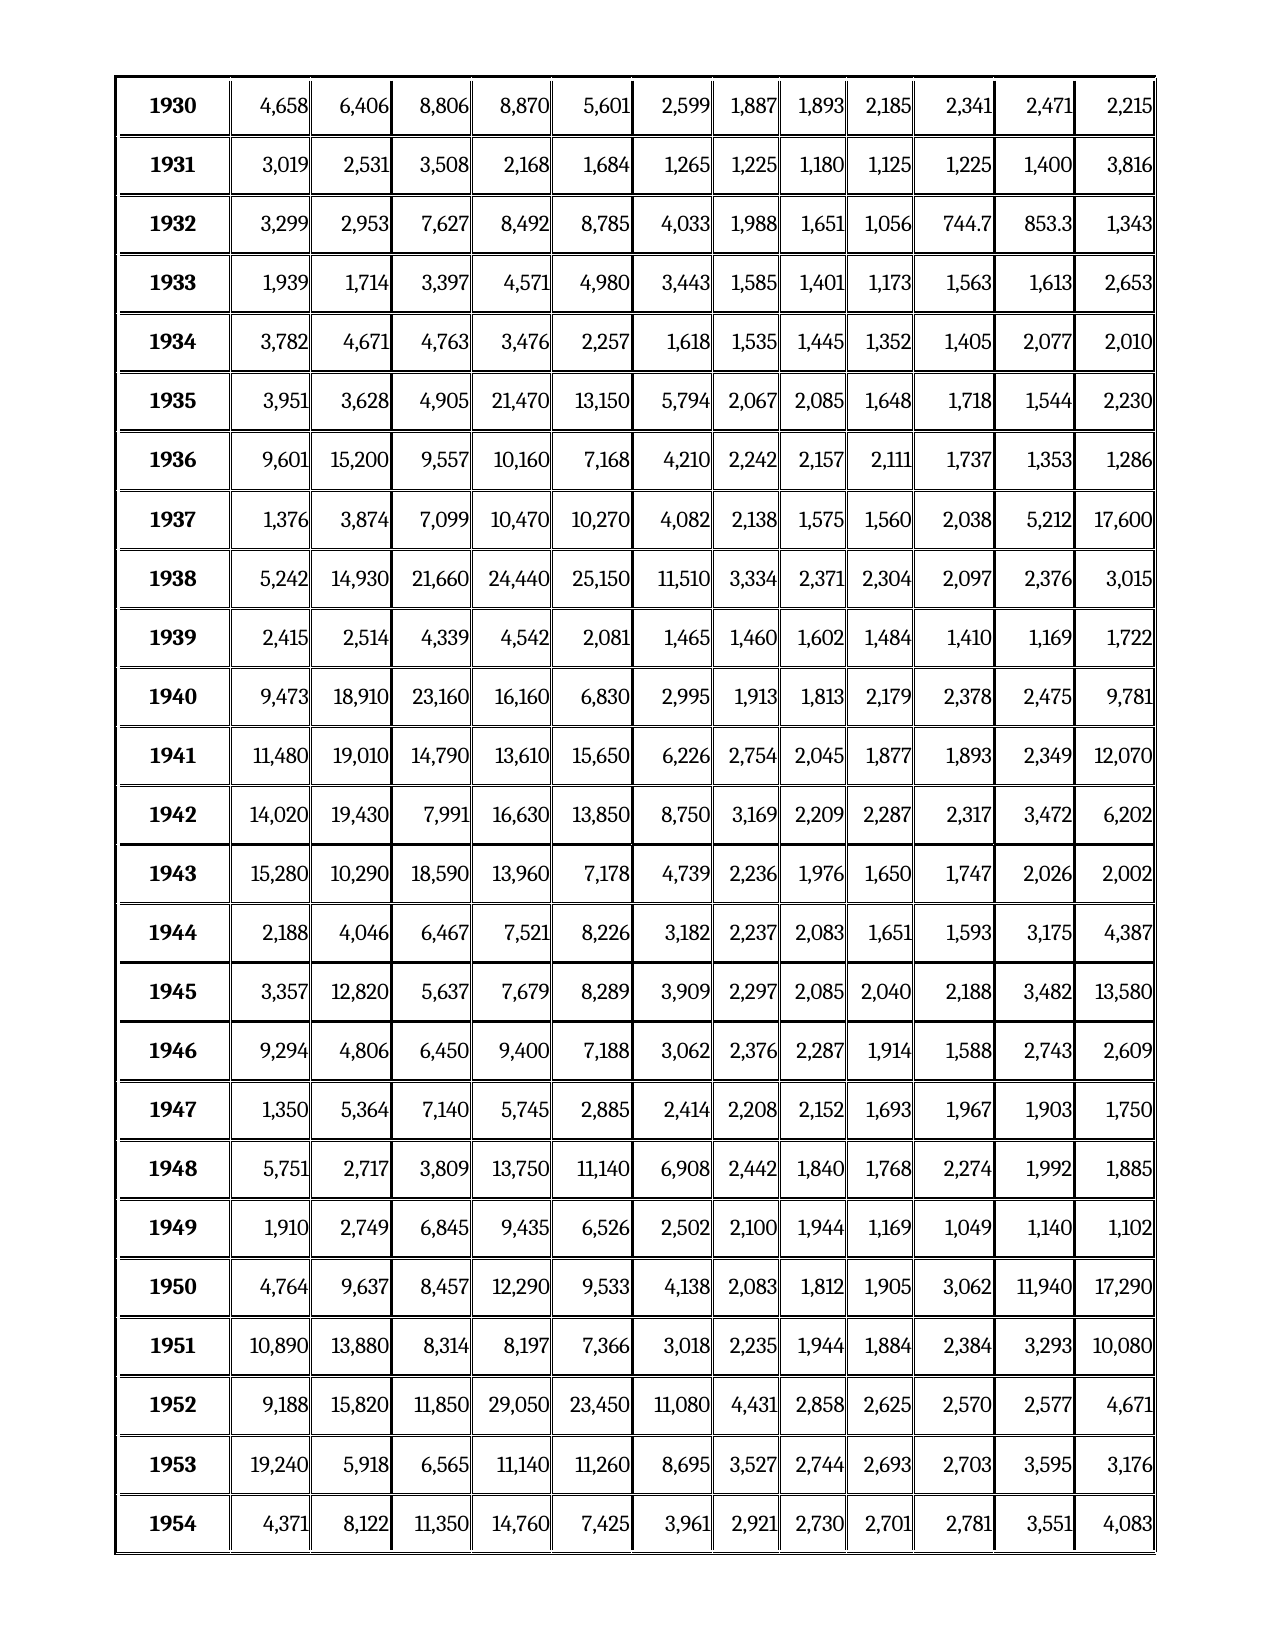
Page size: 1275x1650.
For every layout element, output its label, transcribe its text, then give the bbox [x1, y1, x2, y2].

table_cell 17,290 [1076, 1260, 1153, 1315]
table_cell 4,339 [393, 610, 470, 666]
table_cell 1,887 [713, 78, 779, 134]
table_cell 13,880 [312, 1319, 390, 1374]
table_cell 11,940 [996, 1260, 1073, 1315]
table_cell 3,527 [714, 1437, 778, 1492]
table_cell 2,378 [915, 669, 993, 725]
table_cell 1,939 [232, 256, 309, 311]
table_cell 4,571 [473, 256, 550, 311]
table_cell 2,100 [714, 1201, 778, 1256]
table_cell 1,651 [781, 197, 845, 252]
table_cell 1,560 [848, 492, 912, 547]
table_cell 1944 [116, 902, 231, 961]
table_cell 1,352 [848, 315, 912, 370]
table_cell 13,610 [473, 728, 550, 784]
table_cell 3,508 [393, 138, 470, 193]
table_cell 1940 [116, 666, 231, 725]
table_cell 2,045 [781, 728, 845, 784]
table_cell 7,099 [393, 492, 470, 547]
table_cell 1951 [117, 1315, 229, 1374]
table_cell 3,062 [634, 1023, 711, 1079]
table_cell 1,169 [996, 610, 1073, 666]
table_cell 10,080 [1076, 1319, 1153, 1374]
table_cell 1,460 [714, 610, 778, 666]
table_cell 21,470 [473, 374, 550, 429]
table_cell 1,376 [232, 492, 309, 547]
table_cell 1,903 [996, 1083, 1073, 1138]
table_cell 13,580 [1076, 964, 1153, 1020]
table_cell 8,457 [393, 1260, 470, 1315]
table_cell 21,660 [393, 551, 470, 607]
table_cell 17,600 [1076, 492, 1153, 547]
table_cell 9,435 [473, 1201, 550, 1256]
table_cell 1,650 [848, 846, 912, 902]
table_cell 2,257 [553, 315, 631, 370]
table_cell 12,820 [312, 964, 390, 1020]
table_cell 25,150 [553, 551, 631, 607]
table_cell 7,188 [553, 1023, 631, 1079]
table_cell 1934 [117, 311, 229, 370]
table_cell 14,930 [312, 551, 390, 607]
table_cell 2,317 [915, 787, 993, 843]
table_cell 1,613 [996, 256, 1073, 311]
table_cell 1,585 [714, 256, 778, 311]
table_cell 1,648 [848, 374, 912, 429]
table_cell 1954 [117, 1493, 231, 1552]
table_cell 8,289 [553, 964, 631, 1020]
table_cell 5,637 [393, 964, 470, 1020]
table_cell 1,535 [714, 315, 778, 370]
table_cell 6,830 [553, 669, 631, 725]
table_cell 5,745 [473, 1083, 550, 1138]
table_cell 3,816 [1076, 138, 1153, 193]
table_cell 4,542 [473, 610, 550, 666]
table_cell 2,083 [714, 1260, 778, 1315]
table_cell 1,225 [714, 138, 778, 193]
table_cell 2,885 [553, 1083, 631, 1138]
table_cell 1941 [116, 725, 231, 784]
table_cell 7,366 [553, 1319, 631, 1374]
table_cell 3,334 [714, 551, 778, 607]
table_cell 1,618 [634, 315, 711, 370]
table_cell 2,304 [848, 551, 912, 607]
table_cell 1,750 [1076, 1083, 1153, 1138]
table_cell 9,188 [232, 1378, 309, 1433]
table_cell 2,743 [996, 1023, 1073, 1079]
table_cell 1,877 [848, 728, 912, 784]
table_cell 2,040 [848, 964, 912, 1020]
table_cell 13,850 [553, 787, 631, 843]
table_cell 1,410 [915, 610, 993, 666]
table_cell 1,722 [1076, 610, 1153, 666]
table_cell 3,476 [473, 315, 550, 370]
table_cell 4,905 [393, 374, 470, 429]
table_cell 2,208 [714, 1083, 778, 1138]
table_cell 5,918 [312, 1437, 390, 1492]
table_cell 2,209 [781, 787, 845, 843]
table_cell 3,472 [996, 787, 1073, 843]
table_cell 2,414 [634, 1083, 711, 1138]
table_cell 11,510 [634, 551, 711, 607]
table_cell 1,445 [781, 315, 845, 370]
table_cell 11,480 [232, 728, 309, 784]
table_cell 2,502 [634, 1201, 711, 1256]
table_cell 3,809 [393, 1142, 470, 1197]
table_cell 8,695 [634, 1437, 711, 1492]
table_cell 11,350 [391, 1496, 471, 1552]
table_cell 5,794 [634, 374, 711, 429]
table_cell 2,185 [847, 78, 914, 134]
table_cell 2,038 [915, 492, 993, 547]
table_cell 2,781 [914, 1496, 994, 1552]
table_cell 1,651 [848, 905, 912, 961]
table_cell 14,020 [232, 787, 309, 843]
table_cell 29,050 [473, 1378, 550, 1433]
table_cell 2,235 [714, 1319, 778, 1374]
table_cell 1936 [117, 429, 229, 488]
table_cell 1,180 [781, 138, 845, 193]
table_cell 3,961 [632, 1496, 712, 1552]
table_cell 2,577 [996, 1378, 1073, 1433]
table_cell 2,215 [1074, 78, 1155, 134]
table_cell 4,764 [232, 1260, 309, 1315]
table_cell 13,750 [473, 1142, 550, 1197]
table_cell 1,813 [781, 669, 845, 725]
table_cell 2,152 [781, 1083, 845, 1138]
table_cell 10,160 [473, 433, 550, 488]
table_cell 8,314 [393, 1319, 470, 1374]
table_cell 1,913 [714, 669, 778, 725]
table_cell 19,010 [312, 728, 390, 784]
table_cell 7,178 [553, 846, 631, 902]
table_cell 1,684 [553, 138, 631, 193]
table_cell 1,405 [915, 315, 993, 370]
table_cell 1,976 [781, 846, 845, 902]
table_cell 2,111 [848, 433, 912, 488]
table_cell 2,730 [780, 1496, 847, 1552]
table_cell 2,858 [781, 1378, 845, 1433]
table_cell 14,760 [471, 1496, 552, 1552]
table_cell 9,637 [312, 1260, 390, 1315]
table_cell 2,384 [915, 1319, 993, 1374]
table_cell 6,202 [1076, 787, 1153, 843]
table_cell 1,049 [915, 1201, 993, 1256]
table_cell 19,240 [232, 1437, 309, 1492]
table_cell 6,845 [393, 1201, 470, 1256]
table_cell 1,544 [996, 374, 1073, 429]
table_cell 23,160 [393, 669, 470, 725]
table_cell 2,703 [915, 1437, 993, 1492]
table_cell 4,658 [231, 78, 311, 134]
table_cell 4,806 [312, 1023, 390, 1079]
table_cell 18,910 [312, 669, 390, 725]
table_cell 3,176 [1076, 1437, 1153, 1492]
table_cell 1930 [117, 78, 231, 134]
table_cell 1932 [117, 193, 229, 252]
table_cell 2,599 [632, 78, 712, 134]
table_cell 2,376 [714, 1023, 778, 1079]
table_cell 6,526 [553, 1201, 631, 1256]
table_cell 6,908 [634, 1142, 711, 1197]
table_cell 8,197 [473, 1319, 550, 1374]
table_cell 3,482 [996, 964, 1073, 1020]
table_cell 14,790 [393, 728, 470, 784]
table_cell 15,820 [312, 1378, 390, 1433]
table_cell 2,297 [714, 964, 778, 1020]
table_cell 19,430 [312, 787, 390, 843]
table_cell 1938 [117, 548, 229, 607]
table_cell 3,909 [634, 964, 711, 1020]
table_cell 5,601 [552, 77, 632, 134]
table_cell 3,169 [714, 787, 778, 843]
table_cell 8,122 [311, 1496, 391, 1552]
table_cell 1,169 [848, 1201, 912, 1256]
table_cell 2,168 [473, 138, 550, 193]
table_cell 1,992 [996, 1142, 1073, 1197]
table_cell 7,140 [393, 1083, 470, 1138]
table_cell 1,812 [781, 1260, 845, 1315]
table_cell 2,188 [232, 905, 309, 961]
table_cell 2,371 [781, 551, 845, 607]
table_cell 2,531 [312, 138, 390, 193]
table_cell 9,294 [232, 1023, 309, 1079]
table_cell 8,785 [553, 197, 631, 252]
table_cell 7,679 [473, 964, 550, 1020]
table_cell 18,590 [393, 846, 470, 902]
table_cell 4,083 [1074, 1496, 1155, 1552]
table_cell 744.7 [915, 197, 993, 252]
table_cell 11,140 [473, 1437, 550, 1492]
table_cell 2,287 [848, 787, 912, 843]
table_cell 13,150 [553, 374, 631, 429]
table_cell 9,533 [553, 1260, 631, 1315]
table_cell 10,470 [473, 492, 550, 547]
table_cell 1942 [116, 784, 231, 843]
table_cell 4,980 [553, 256, 631, 311]
table_cell 1,893 [915, 728, 993, 784]
table_cell 2,097 [915, 551, 993, 607]
table_cell 5,242 [232, 551, 309, 607]
table_cell 2,341 [914, 77, 994, 134]
table_cell 16,160 [473, 669, 550, 725]
table_cell 2,921 [713, 1496, 779, 1552]
table_cell 9,601 [232, 433, 309, 488]
table_cell 8,806 [391, 78, 471, 134]
table_cell 2,953 [312, 197, 390, 252]
table_cell 2,236 [714, 846, 778, 902]
table_cell 1,265 [634, 138, 711, 193]
table_cell 3,015 [1076, 551, 1153, 607]
table_cell 15,280 [232, 846, 309, 902]
table_cell 7,521 [473, 905, 550, 961]
table_cell 4,082 [634, 492, 711, 547]
table_cell 2,242 [714, 433, 778, 488]
table_cell 1,737 [915, 433, 993, 488]
table_cell 3,551 [994, 1496, 1074, 1552]
table_cell 1,885 [1076, 1142, 1153, 1197]
table_cell 1,910 [232, 1201, 309, 1256]
table_cell 3,062 [915, 1260, 993, 1315]
table_cell 2,274 [915, 1142, 993, 1197]
table_cell 1,747 [915, 846, 993, 902]
table_cell 15,650 [553, 728, 631, 784]
table_cell 8,750 [634, 787, 711, 843]
table_cell 10,890 [232, 1319, 309, 1374]
table_cell 1,944 [781, 1201, 845, 1256]
table_cell 2,237 [714, 905, 778, 961]
table_cell 1,593 [915, 905, 993, 961]
table_cell 4,671 [1076, 1378, 1153, 1433]
table_cell 3,019 [232, 138, 309, 193]
table_cell 2,609 [1076, 1023, 1153, 1079]
table_cell 2,230 [1076, 374, 1153, 429]
table_cell 3,782 [232, 315, 309, 370]
table_cell 2,081 [553, 610, 631, 666]
table_cell 3,182 [634, 905, 711, 961]
table_cell 4,739 [634, 846, 711, 902]
table_cell 1,914 [848, 1023, 912, 1079]
table_cell 3,951 [232, 374, 309, 429]
table_cell 1,893 [780, 78, 847, 134]
table_cell 1937 [117, 489, 229, 547]
table_cell 2,376 [996, 551, 1073, 607]
table_cell 1,286 [1076, 433, 1153, 488]
table_cell 2,693 [848, 1437, 912, 1492]
table_cell 11,850 [393, 1378, 470, 1433]
table_cell 3,175 [996, 905, 1073, 961]
table_cell 2,002 [1076, 846, 1153, 902]
table_cell 5,751 [232, 1142, 309, 1197]
table_cell 1,350 [232, 1083, 309, 1138]
table_cell 2,085 [781, 964, 845, 1020]
table_cell 1,988 [714, 197, 778, 252]
table_cell 1939 [116, 607, 231, 666]
table_cell 9,400 [473, 1023, 550, 1079]
table_cell 1933 [117, 252, 229, 311]
table_cell 1,400 [996, 138, 1073, 193]
table_cell 1,967 [915, 1083, 993, 1138]
table_cell 1,225 [915, 138, 993, 193]
table_cell 2,442 [714, 1142, 778, 1197]
table_cell 6,450 [393, 1023, 470, 1079]
table_cell 3,874 [312, 492, 390, 547]
table_cell 6,565 [393, 1437, 470, 1492]
table_cell 23,450 [553, 1378, 631, 1433]
table_cell 3,443 [634, 256, 711, 311]
table_cell 1,884 [848, 1319, 912, 1374]
table_cell 1,056 [848, 197, 912, 252]
table_cell 4,046 [312, 905, 390, 961]
table_cell 1,173 [848, 256, 912, 311]
table_cell 1,575 [781, 492, 845, 547]
table_cell 1,905 [848, 1260, 912, 1315]
table_cell 1,140 [996, 1201, 1073, 1256]
table_cell 4,763 [393, 315, 470, 370]
table_cell 6,226 [634, 728, 711, 784]
table_cell 3,628 [312, 374, 390, 429]
table_cell 2,085 [781, 374, 845, 429]
table_cell 1945 [117, 961, 229, 1020]
table_cell 1935 [117, 370, 229, 429]
table_cell 11,260 [553, 1437, 631, 1492]
table_cell 8,870 [471, 78, 552, 134]
table_cell 3,595 [996, 1437, 1073, 1492]
table_cell 13,960 [473, 846, 550, 902]
table_cell 4,033 [634, 197, 711, 252]
table_cell 2,514 [312, 610, 390, 666]
table_cell 1946 [117, 1020, 229, 1079]
table_cell 2,138 [714, 492, 778, 547]
table_cell 11,140 [553, 1142, 631, 1197]
table_cell 7,627 [393, 197, 470, 252]
table_cell 24,440 [473, 551, 550, 607]
table_cell 11,080 [634, 1378, 711, 1433]
table_cell 6,467 [393, 905, 470, 961]
table_cell 1,840 [781, 1142, 845, 1197]
table_cell 12,290 [473, 1260, 550, 1315]
table_cell 2,287 [781, 1023, 845, 1079]
table_cell 5,364 [312, 1083, 390, 1138]
table_cell 3,018 [634, 1319, 711, 1374]
table_cell 1950 [117, 1256, 229, 1315]
table_cell 2,026 [996, 846, 1073, 902]
table_cell 8,492 [473, 197, 550, 252]
table_cell 2,570 [915, 1378, 993, 1433]
table_cell 1948 [117, 1138, 229, 1197]
table_cell 1,102 [1076, 1201, 1153, 1256]
table_cell 1953 [117, 1434, 229, 1492]
table_cell 4,210 [634, 433, 711, 488]
table_cell 1943 [116, 843, 229, 902]
table_cell 2,157 [781, 433, 845, 488]
table_cell 4,387 [1076, 905, 1153, 961]
table_cell 3,293 [996, 1319, 1073, 1374]
table_cell 2,744 [781, 1437, 845, 1492]
table_cell 1947 [117, 1079, 229, 1138]
table_cell 8,226 [553, 905, 631, 961]
table_cell 2,717 [312, 1142, 390, 1197]
table_cell 2,749 [312, 1201, 390, 1256]
table_cell 4,138 [634, 1260, 711, 1315]
table_cell 2,471 [994, 78, 1074, 134]
table_cell 3,357 [232, 964, 309, 1020]
table_cell 4,371 [231, 1496, 311, 1552]
table_cell 9,781 [1076, 669, 1153, 725]
table_cell 16,630 [473, 787, 550, 843]
table_cell 1,401 [781, 256, 845, 311]
table_cell 1,125 [848, 138, 912, 193]
table_cell 2,701 [847, 1496, 914, 1552]
table_cell 853.3 [996, 197, 1073, 252]
table_cell 2,653 [1076, 256, 1153, 311]
table_cell 9,557 [393, 433, 470, 488]
table_cell 2,415 [232, 610, 309, 666]
table_cell 10,270 [553, 492, 631, 547]
table_cell 4,671 [312, 315, 390, 370]
table_cell 2,475 [996, 669, 1073, 725]
table_cell 1,343 [1076, 197, 1153, 252]
table_cell 7,991 [393, 787, 470, 843]
table_cell 2,179 [848, 669, 912, 725]
table_cell 1,693 [848, 1083, 912, 1138]
table_cell 1,588 [915, 1023, 993, 1079]
table_cell 1949 [117, 1197, 229, 1256]
table_cell 2,010 [1076, 315, 1153, 370]
table_cell 7,425 [552, 1496, 632, 1552]
table_cell 6,406 [311, 78, 391, 134]
table_cell 15,200 [312, 433, 390, 488]
table_cell 1,353 [996, 433, 1073, 488]
table_cell 5,212 [996, 492, 1073, 547]
table_cell 12,070 [1076, 728, 1153, 784]
table_cell 1,944 [781, 1319, 845, 1374]
table_cell 7,168 [553, 433, 631, 488]
table_cell 2,067 [714, 374, 778, 429]
table_cell 2,754 [714, 728, 778, 784]
table_cell 2,188 [915, 964, 993, 1020]
table_cell 4,431 [714, 1378, 778, 1433]
table_cell 1,602 [781, 610, 845, 666]
table_cell 1,563 [915, 256, 993, 311]
table_cell 2,349 [996, 728, 1073, 784]
table_cell 3,299 [232, 197, 309, 252]
table_cell 2,077 [996, 315, 1073, 370]
table_cell 3,397 [393, 256, 470, 311]
table_cell 1,465 [634, 610, 711, 666]
table_cell 1,718 [915, 374, 993, 429]
table_cell 2,995 [634, 669, 711, 725]
table_cell 1,484 [848, 610, 912, 666]
table_cell 10,290 [312, 846, 390, 902]
table_cell 1931 [117, 134, 229, 193]
table_cell 9,473 [232, 669, 309, 725]
table_cell 1,768 [848, 1142, 912, 1197]
table_cell 2,083 [781, 905, 845, 961]
table_cell 1952 [117, 1374, 229, 1433]
table_cell 1,714 [312, 256, 390, 311]
table_cell 2,625 [848, 1378, 912, 1433]
